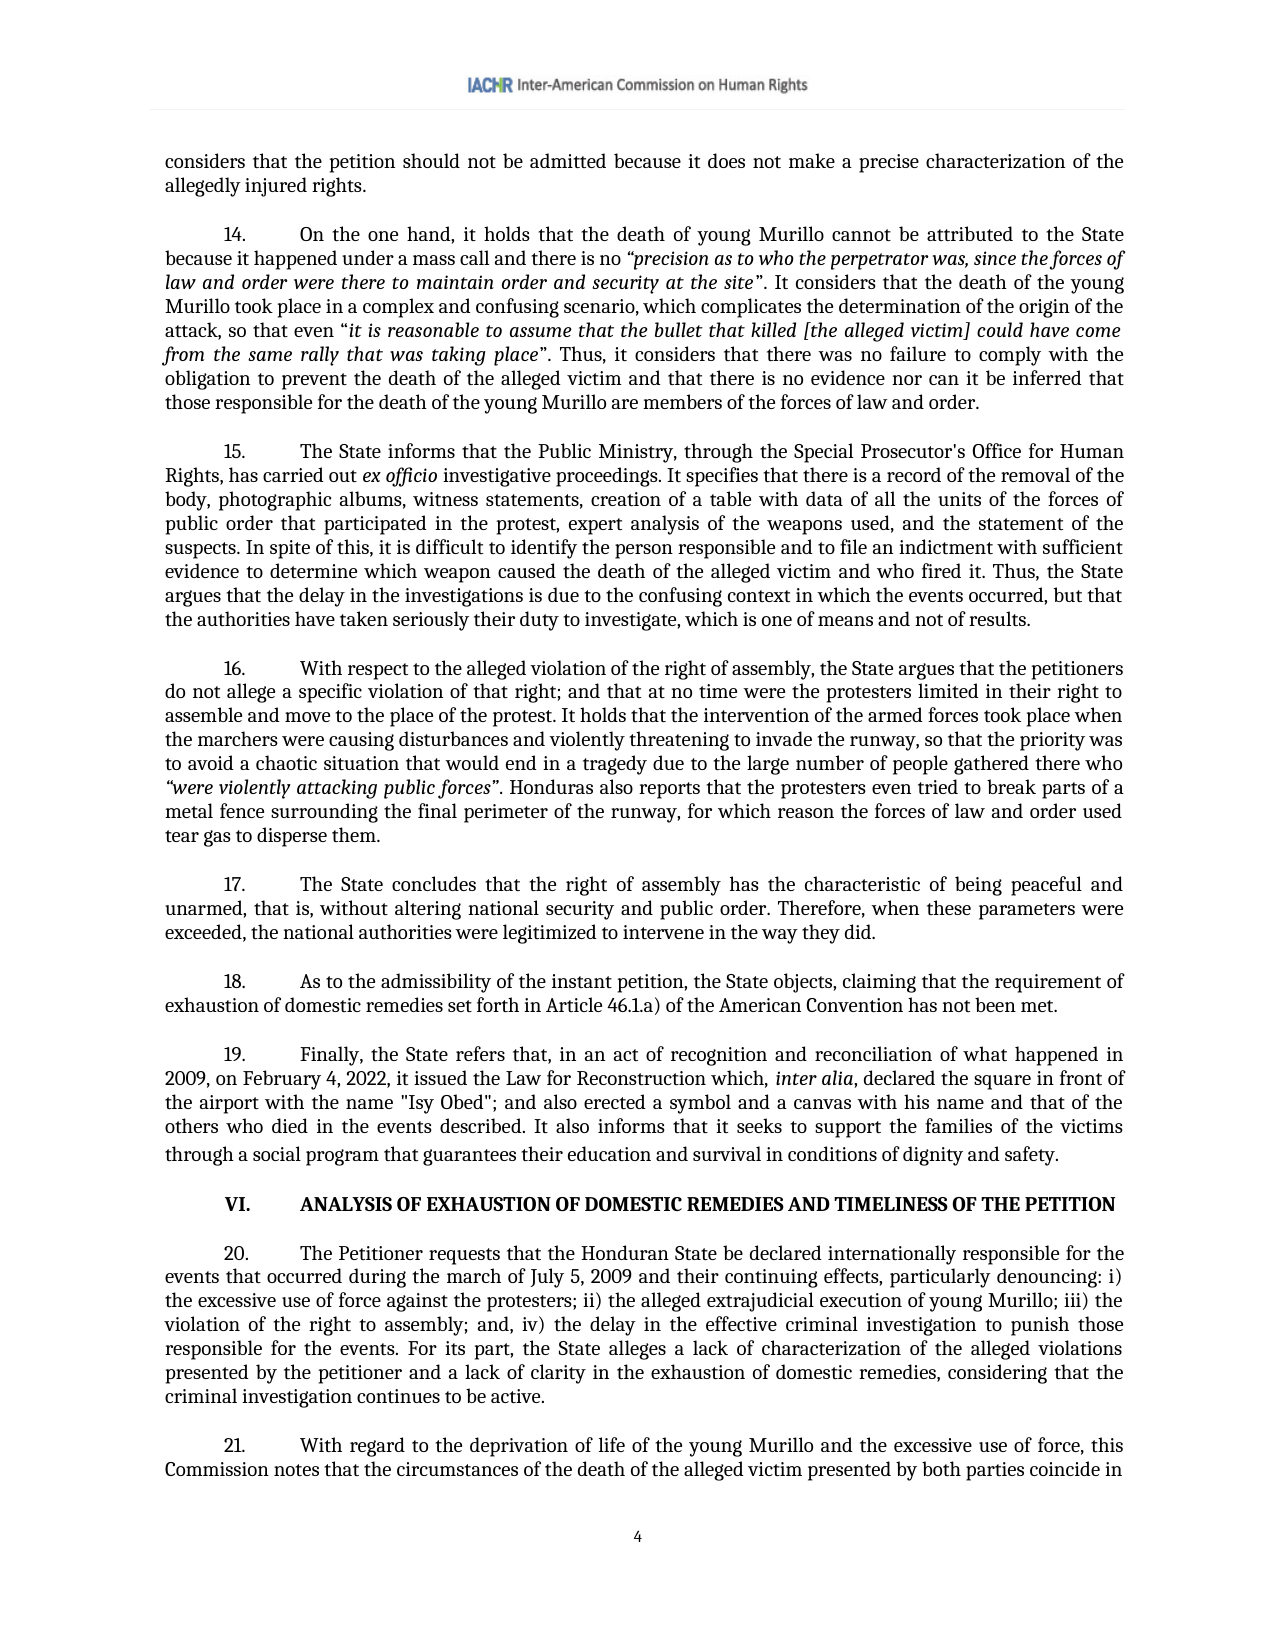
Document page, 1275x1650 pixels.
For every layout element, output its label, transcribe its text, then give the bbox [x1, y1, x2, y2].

text VI. ANALYSIS OF EXHAUSTION OF DOMESTIC REMEDIES AND TIMELINESS OF THE PETITION [150, 1192, 1125, 1216]
list On the one hand, it holds that the death of young Murillo cannot be attributed to the State because it happened under a mass call and there is no “precision as to who the perpetrator was, since the forces of law and order were there to maintain order and security at the site”. It considers that the death of the young Murillo took place in a complex and confusing scenario, which complicates the determination of the origin of the attack, so that even “it is reasonable to assume that the bullet that killed [the alleged victim] could have come from the same rally that was taking place”. Thus, it considers that there was no failure to comply with the obligation to prevent the death of the alleged victim and that there is no evidence nor can it be inferred that those responsible for the death of the young Murillo are members of the forces of law and order. [165, 223, 1125, 414]
list The Petitioner requests that the Honduran State be declared internationally responsible for the events that occurred during the march of July 5, 2009 and their continuing effects, particularly denouncing: i) the excessive use of force against the protesters; ii) the alleged extrajudicial execution of young Murillo; iii) the violation of the right to assembly; and, iv) the delay in the effective criminal investigation to punish those responsible for the events. For its part, the State alleges a lack of characterization of the alleged violations presented by the petitioner and a lack of clarity in the exhaustion of domestic remedies, considering that the criminal investigation continues to be active. [165, 1241, 1125, 1409]
list The State concludes that the right of assembly has the characteristic of being peaceful and unarmed, that is, without altering national security and public order. Therefore, when these parameters were exceeded, the national authorities were legitimized to intervene in the way they did. [165, 873, 1125, 945]
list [165, 1434, 1125, 1482]
picture [456, 75, 819, 95]
list Finally, the State refers that, in an act of recognition and reconciliation of what happened in 2009, on February 4, 2022, it issued the Law for Reconstruction which, inter alia, declared the square in front of the airport with the name "Isy Obed"; and also erected a symbol and a canvas with his name and that of the others who died in the events described. It also informs that it seeks to support the families of the victims through a social program that guarantees their education and survival in conditions of dignity and safety. [165, 1043, 1125, 1167]
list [165, 150, 1125, 198]
list As to the admissibility of the instant petition, the State objects, claiming that the requirement of exhaustion of domestic remedies set forth in Article 46.1.a) of the American Convention has not been met. [165, 970, 1125, 1018]
list With respect to the alleged violation of the right of assembly, the State argues that the petitioners do not allege a specific violation of that right; and that at no time were the protesters limited in their right to assemble and move to the place of the protest. It holds that the intervention of the armed forces took place when the marchers were causing disturbances and violently threatening to invade the runway, so that the priority was to avoid a chaotic situation that would end in a tragedy due to the large number of people gathered there who “were violently attacking public forces”. Honduras also reports that the protesters even tried to break parts of a metal fence surrounding the final perimeter of the runway, for which reason the forces of law and order used tear gas to disperse them. [165, 656, 1125, 848]
list The State informs that the Public Ministry, through the Special Prosecutor's Office for Human Rights, has carried out ex officio investigative proceedings. It specifies that there is a record of the removal of the body, photographic albums, witness statements, creation of a table with data of all the units of the forces of public order that participated in the protest, expert analysis of the weapons used, and the statement of the suspects. In spite of this, it is difficult to identify the person responsible and to file an indictment with sufficient evidence to determine which weapon caused the death of the alleged victim and who fired it. Thus, the State argues that the delay in the investigations is due to the confusing context in which the events occurred, but that the authorities have taken seriously their duty to investigate, which is one of means and not of results. [165, 439, 1125, 631]
